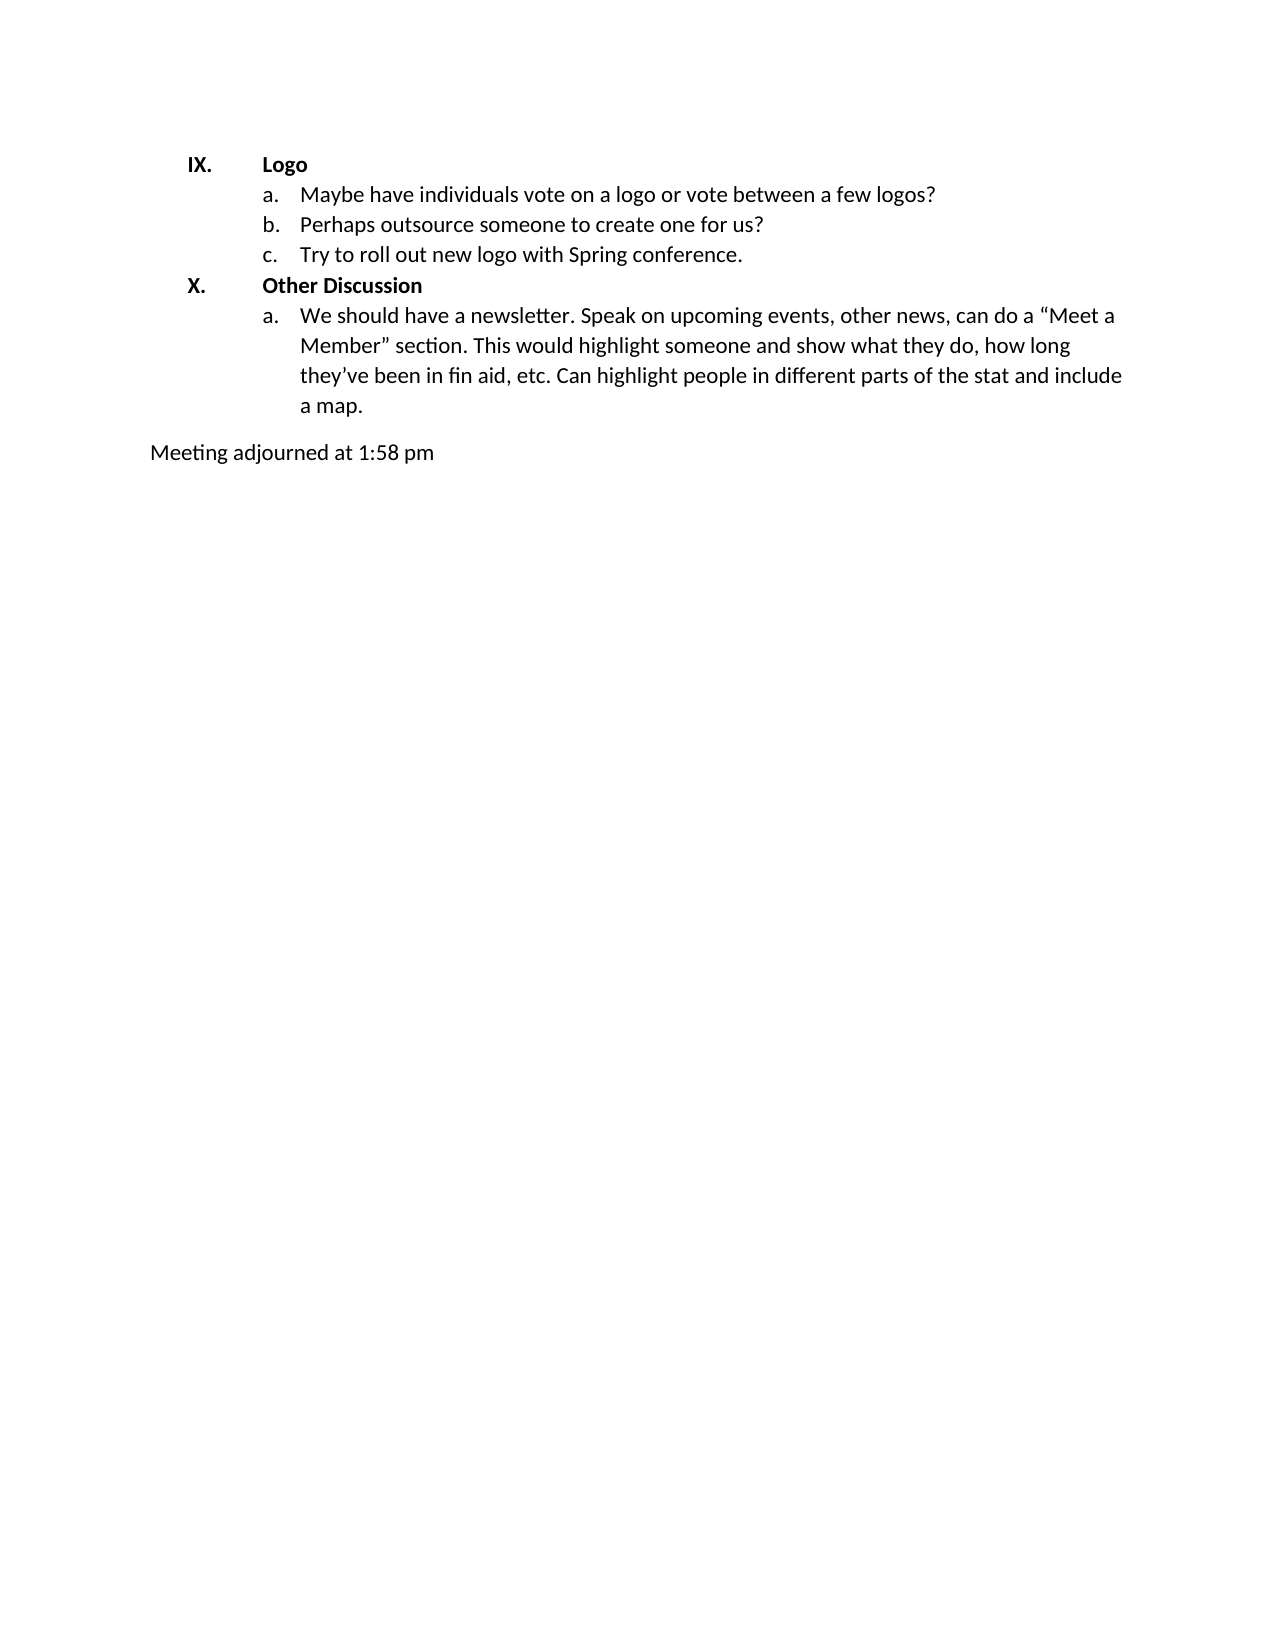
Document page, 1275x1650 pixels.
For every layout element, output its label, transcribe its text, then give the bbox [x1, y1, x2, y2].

text Meeting adjourned at 1:58 pm [150, 438, 1125, 467]
list We should have a newsletter. Speak on upcoming events, other news, can do a “Meet a Member” section. This would highlight someone and show what they do, how long they’ve been in fin aid, etc. Can highlight people in different parts of the stat and include a map. [262, 301, 1125, 420]
list Logo [187, 150, 1125, 178]
list Other Discussion [187, 271, 1125, 299]
list Try to roll out new logo with Spring conference. [262, 241, 1125, 269]
list Perhaps outsource someone to create one for us? [262, 210, 1125, 238]
list Maybe have individuals vote on a logo or vote between a few logos? [262, 180, 1125, 208]
